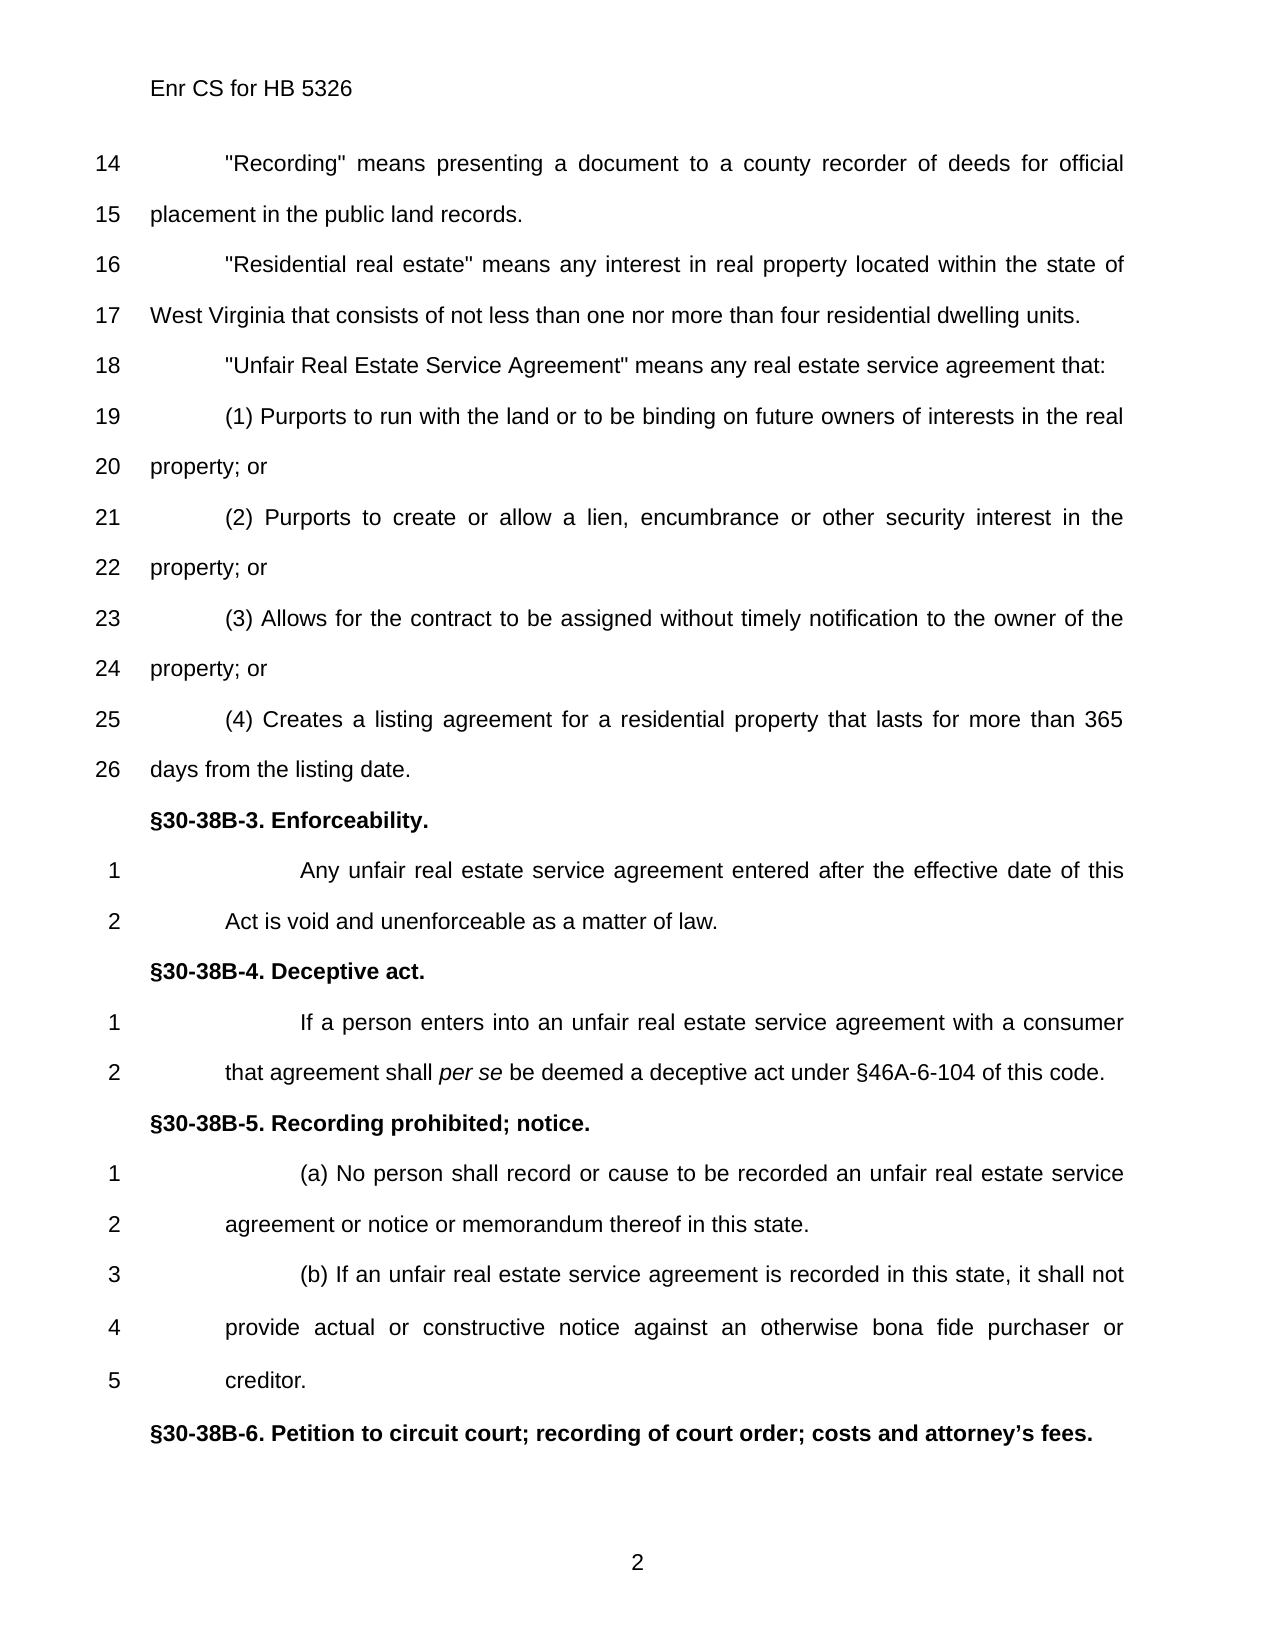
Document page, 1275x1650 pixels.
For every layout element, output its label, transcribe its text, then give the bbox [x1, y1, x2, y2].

text (a) No person shall record or cause to be recorded an unfair real estate service agreement or notice or memorandum thereof in this state. [225, 1160, 1125, 1237]
text Any unfair real estate service agreement entered after the effective date of this Act is void and unenforceable as a matter of law. [225, 857, 1125, 934]
text "Recording" means presenting a document to a county recorder of deeds for official placement in the public land records. [150, 150, 1125, 227]
text "Unfair Real Estate Service Agreement" means any real estate service agreement that: [150, 352, 1125, 378]
text (1) Purports to run with the land or to be binding on future owners of interests in the real property; or [150, 403, 1125, 479]
subtitle §30-38B-5. Recording prohibited; notice. [150, 1110, 1125, 1136]
subtitle §30-38B-6. Petition to circuit court; recording of court order; costs and attorney’s fees. [150, 1419, 1125, 1446]
text (2) Purports to create or allow a lien, encumbrance or other security interest in the property; or [150, 504, 1125, 581]
text If a person enters into an unfair real estate service agreement with a consumer that agreement shall per se be deemed a deceptive act under §46A-6-104 of this code. [225, 1009, 1125, 1086]
subtitle §30-38B-3. Enforceability. [150, 807, 1125, 833]
subtitle §30-38B-4. Deceptive act. [150, 958, 1125, 985]
text "Residential real estate" means any interest in real property located within the state of West Virginia that consists of not less than one nor more than four residential dwelling units. [150, 251, 1125, 328]
text (b) If an unfair real estate service agreement is recorded in this state, it shall not provide actual or constructive notice against an otherwise bona fide purchaser or creditor. [225, 1261, 1125, 1393]
text (3) Allows for the contract to be assigned without timely notification to the owner of the property; or [150, 605, 1125, 682]
text (4) Creates a listing agreement for a residential property that lasts for more than 365 days from the listing date. [150, 706, 1125, 783]
